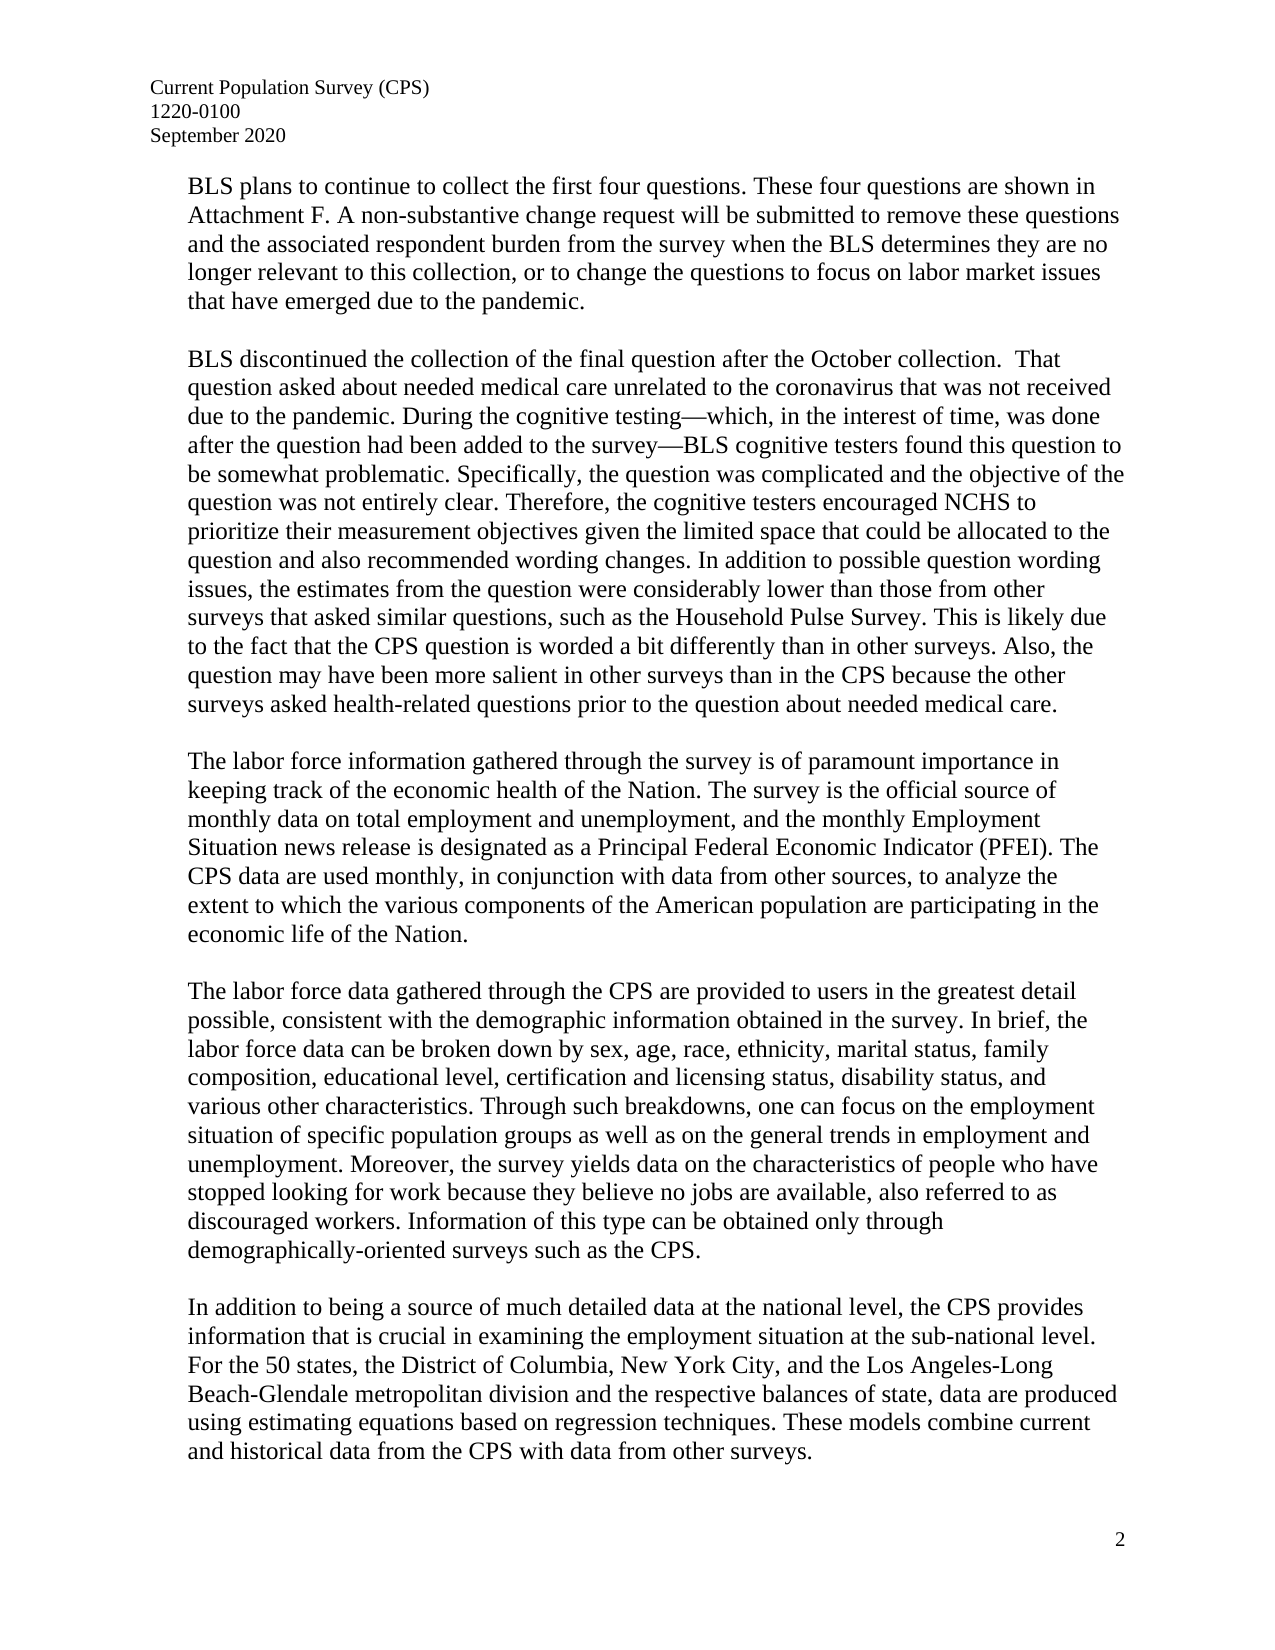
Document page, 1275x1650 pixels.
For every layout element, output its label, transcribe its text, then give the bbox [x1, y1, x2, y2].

text The labor force information gathered through the survey is of paramount importance in keeping track of the economic health of the Nation. The survey is the official source of monthly data on total employment and unemployment, and the monthly Employment Situation news release is designated as a Principal Federal Economic Indicator (PFEI). The CPS data are used monthly, in conjunction with data from other sources, to analyze the extent to which the various components of the American population are participating in the economic life of the Nation. [187, 746, 1125, 947]
text BLS plans to continue to collect the first four questions. These four questions are shown in Attachment F. A non-substantive change request will be submitted to remove these questions and the associated respondent burden from the survey when the BLS determines they are no longer relevant to this collection, or to change the questions to focus on labor market issues that have emerged due to the pandemic. [187, 171, 1125, 315]
text The labor force data gathered through the CPS are provided to users in the greatest detail possible, consistent with the demographic information obtained in the survey. In brief, the labor force data can be broken down by sex, age, race, ethnicity, marital status, family composition, educational level, certification and licensing status, disability status, and various other characteristics. Through such breakdowns, one can focus on the employment situation of specific population groups as well as on the general trends in employment and unemployment. Moreover, the survey yields data on the characteristics of people who have stopped looking for work because they believe no jobs are available, also referred to as discouraged workers. Information of this type can be obtained only through demographically-oriented surveys such as the CPS. [187, 976, 1125, 1264]
text In addition to being a source of much detailed data at the national level, the CPS provides information that is crucial in examining the employment situation at the sub-national level. For the 50 states, the District of Columbia, New York City, and the Los Angeles-Long Beach-Glendale metropolitan division and the respective balances of state, data are produced using estimating equations based on regression techniques. These models combine current and historical data from the CPS with data from other surveys. [187, 1292, 1125, 1465]
text BLS discontinued the collection of the final question after the October collection. That question asked about needed medical care unrelated to the coronavirus that was not received due to the pandemic. During the cognitive testing—which, in the interest of time, was done after the question had been added to the survey—BLS cognitive testers found this question to be somewhat problematic. Specifically, the question was complicated and the objective of the question was not entirely clear. Therefore, the cognitive testers encouraged NCHS to prioritize their measurement objectives given the limited space that could be allocated to the question and also recommended wording changes. In addition to possible question wording issues, the estimates from the question were considerably lower than those from other surveys that asked similar questions, such as the Household Pulse Survey. This is likely due to the fact that the CPS question is worded a bit differently than in other surveys. Also, the question may have been more salient in other surveys than in the CPS because the other surveys asked health-related questions prior to the question about needed medical care. [187, 344, 1125, 717]
